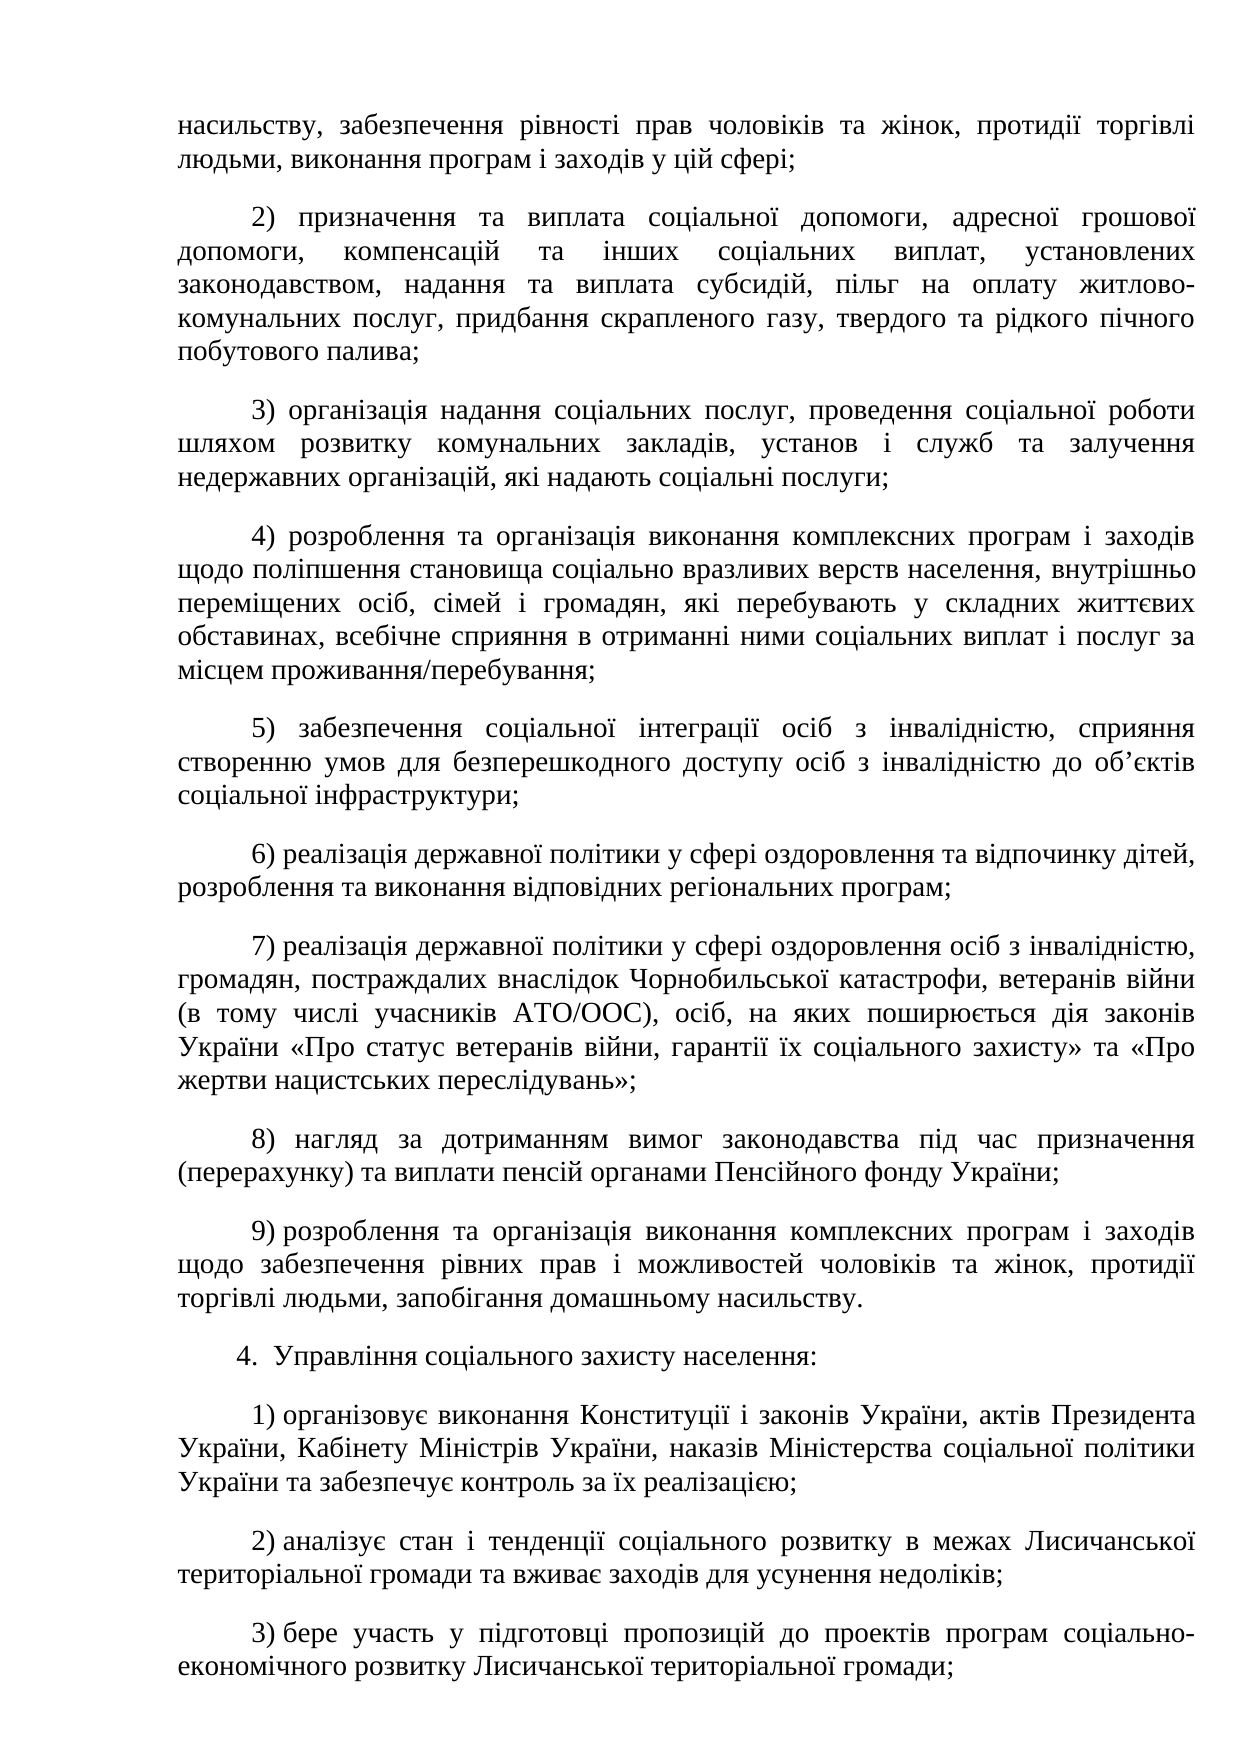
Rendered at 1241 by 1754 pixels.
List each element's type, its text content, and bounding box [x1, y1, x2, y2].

text 8) нагляд за дотриманням вимог законодавства під час призначення (перерахунку) та виплати пенсій органами Пенсійного фонду України; [177, 1121, 1196, 1188]
text 4) розроблення та організація виконання комплексних програм і заходів щодо поліпшення становища соціально вразливих верств населення, внутрішньо переміщених осіб, сімей і громадян, які перебувають у складних життєвих обставинах, всебічне сприяння в отриманні ними соціальних виплат і послуг за місцем проживання/перебування; [177, 518, 1196, 685]
text 3) організація надання соціальних послуг, проведення соціальної роботи шляхом розвитку комунальних закладів, установ і служб та залучення недержавних організацій, які надають соціальні послуги; [177, 392, 1196, 493]
text 1) організовує виконання Конституції і законів України, актів Президента України, Кабінету Міністрів України, наказів Міністерства соціальної політики України та забезпечує контроль за їх реалізацією; [177, 1397, 1196, 1498]
text 4. Управління соціального захисту населення: [177, 1338, 1196, 1372]
text 2) аналізує стан і тенденції соціального розвитку в межах Лисичанської територіальної громади та вживає заходів для усунення недоліків; [177, 1523, 1196, 1590]
text 9) розроблення та організація виконання комплексних програм і заходів щодо забезпечення рівних прав і можливостей чоловіків та жінок, протидії торгівлі людьми, запобігання домашньому насильству. [177, 1213, 1196, 1313]
text 6) реалізація державної політики у сфері оздоровлення та відпочинку дітей, розроблення та виконання відповідних регіональних програм; [177, 836, 1196, 903]
text 5) забезпечення соціальної інтеграції осіб з інвалідністю, сприяння створенню умов для безперешкодного доступу осіб з інвалідністю до об’єктів соціальної інфраструктури; [177, 710, 1196, 811]
text 7) реалізація державної політики у сфері оздоровлення осіб з інвалідністю, громадян, постраждалих внаслідок Чорнобильської катастрофи, ветеранів війни (в тому числі учасників АТО/ООС), осіб, на яких поширюється дія законів України «Про статус ветеранів війни, гарантії їх соціального захисту» та «Про жертви нацистських переслідувань»; [177, 928, 1196, 1096]
text 2) призначення та виплата соціальної допомоги, адресної грошової допомоги, компенсацій та інших соціальних виплат, установлених законодавством, надання та виплата субсидій, пільг на оплату житлово-комунальних послуг, придбання скрапленого газу, твердого та рідкого пічного побутового палива; [177, 199, 1196, 367]
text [177, 107, 1196, 174]
text 3) бере участь у підготовці пропозицій до проектів програм соціально-економічного розвитку Лисичанської територіальної громади; [177, 1615, 1196, 1682]
